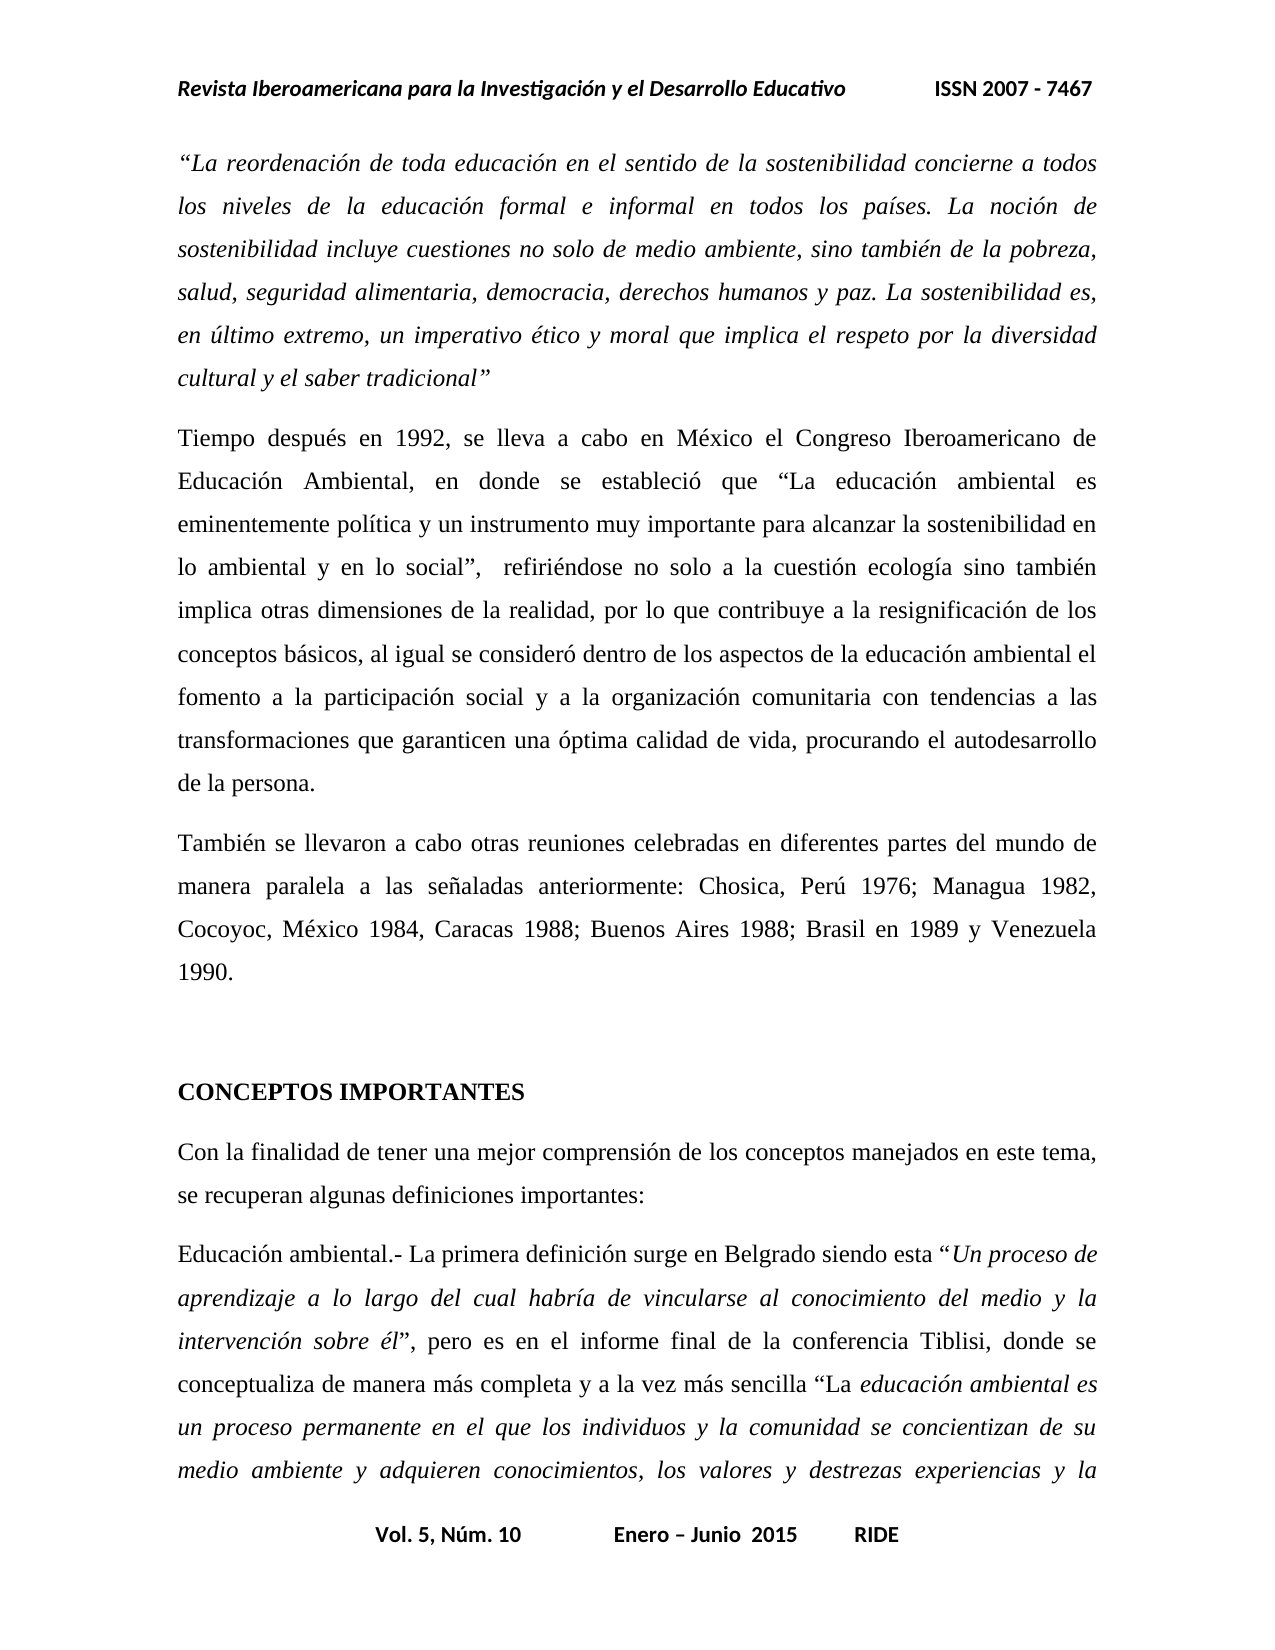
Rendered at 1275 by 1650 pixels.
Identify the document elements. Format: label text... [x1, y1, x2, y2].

text También se llevaron a cabo otras reuniones celebradas en diferentes partes del mundo de manera paralela a las señaladas anteriormente: Chosica, Perú 1976; Managua 1982, Cocoyoc, México 1984, Caracas 1988; Buenos Aires 1988; Brasil en 1989 y Venezuela 1990. [177, 828, 1098, 986]
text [177, 1239, 1098, 1484]
text CONCEPTOS IMPORTANTES [177, 1077, 1098, 1106]
text Con la finalidad de tener una mejor comprensión de los conceptos manejados en este tema, se recuperan algunas definiciones importantes: [177, 1137, 1098, 1208]
text Tiempo después en 1992, se lleva a cabo en México el Congreso Iberoamericano de Educación Ambiental, en donde se estableció que “La educación ambiental es eminentemente política y un instrumento muy importante para alcanzar la sostenibilidad en lo ambiental y en lo social”, refiriéndose no solo a la cuestión ecología sino también implica otras dimensiones de la realidad, por lo que contribuye a la resignificación de los conceptos básicos, al igual se consideró dentro de los aspectos de la educación ambiental el fomento a la participación social y a la organización comunitaria con tendencias a las transformaciones que garanticen una óptima calidad de vida, procurando el autodesarrollo de la persona. [177, 423, 1098, 797]
text “La reordenación de toda educación en el sentido de la sostenibilidad concierne a todos los niveles de la educación formal e informal en todos los países. La noción de sostenibilidad incluye cuestiones no solo de medio ambiente, sino también de la pobreza, salud, seguridad alimentaria, democracia, derechos humanos y paz. La sostenibilidad es, en último extremo, un imperativo ético y moral que implica el respeto por la diversidad cultural y el saber tradicional” [177, 148, 1098, 392]
